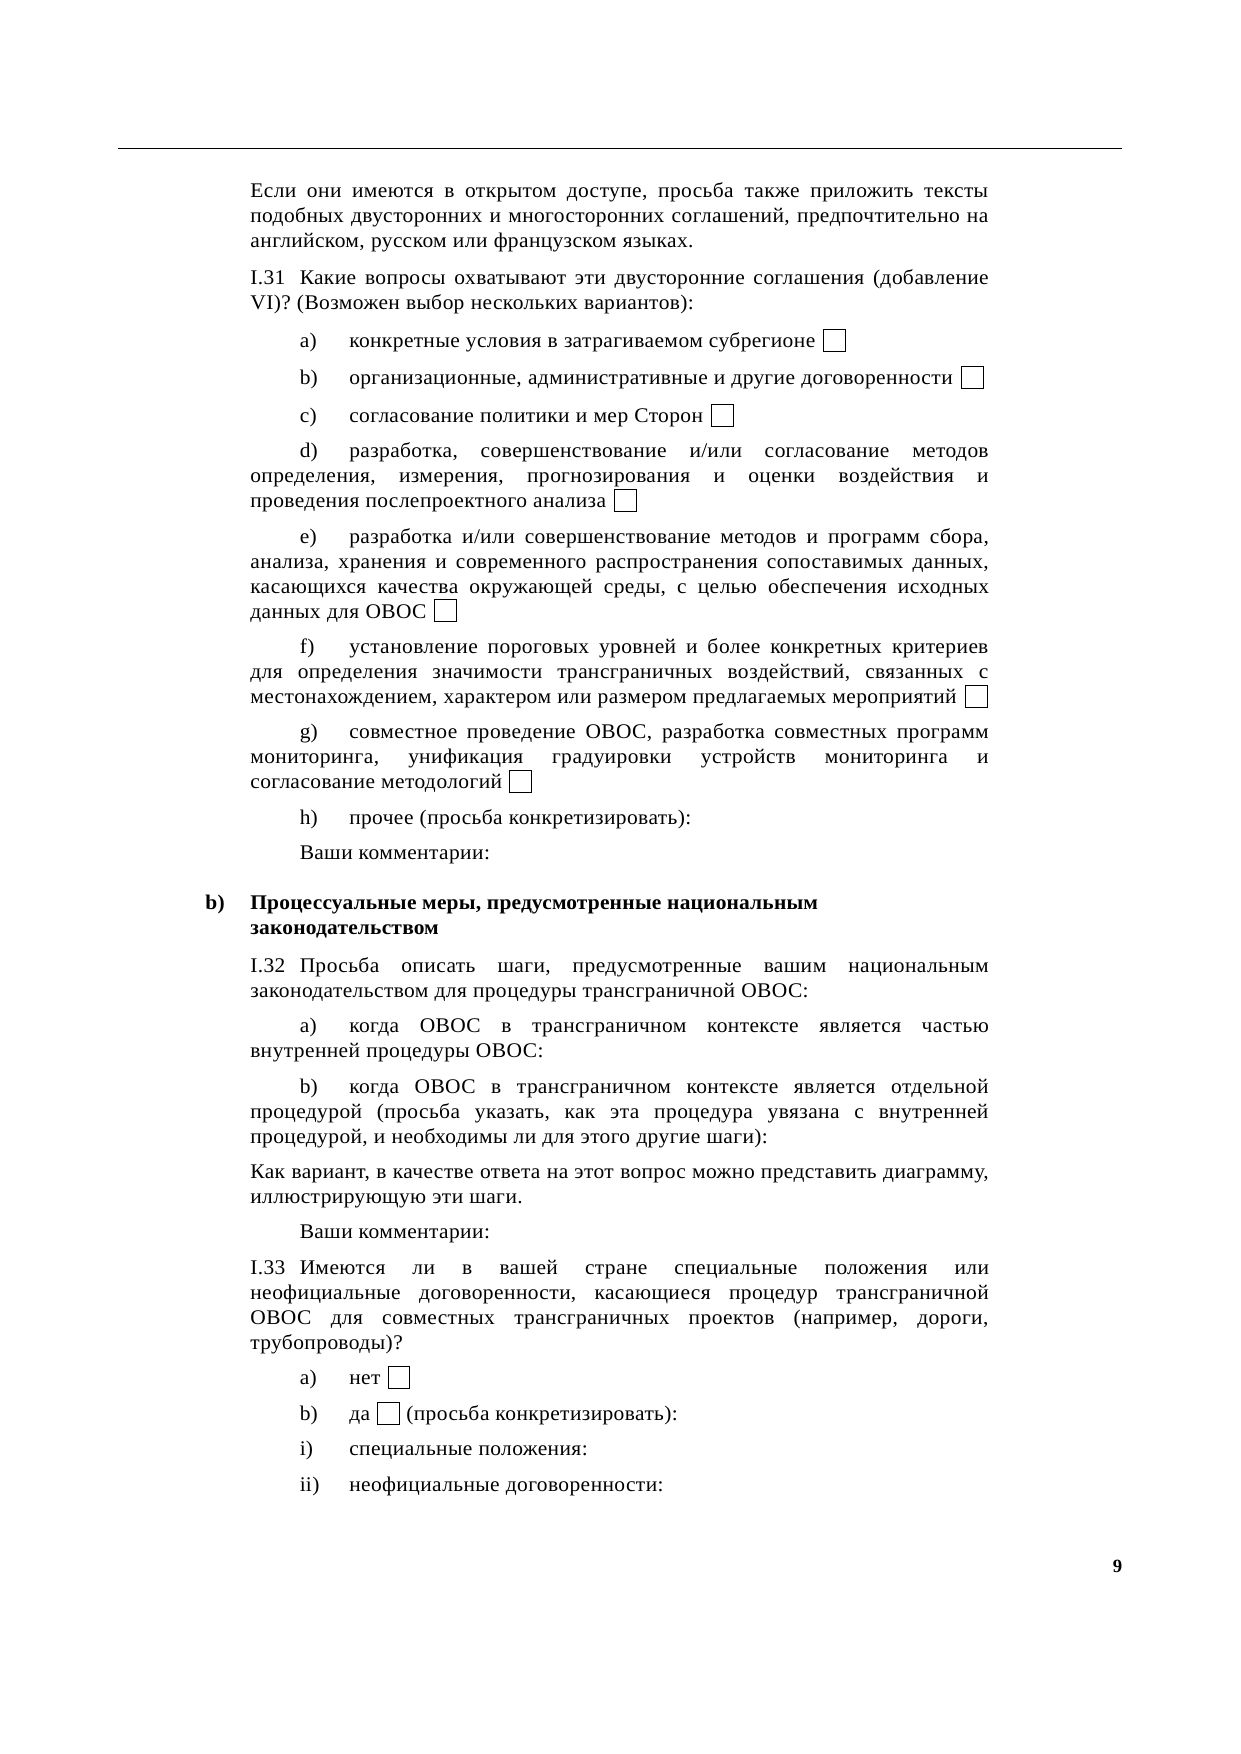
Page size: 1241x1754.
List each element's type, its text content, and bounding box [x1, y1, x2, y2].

text d) разработка, совершенствование и/или согласование методов определения, измерения, прогнозирования и оценки воздействия и проведения послепроектного анализа [250, 438, 990, 513]
text ii) неофициальные договоренности: [250, 1471, 990, 1496]
text b) когда ОВОС в трансграничном контексте является отдельной процедурой (просьба указать, как эта процедура увязана с внутренней процедурой, и необходимы ли для этого другие шаги): [250, 1073, 990, 1148]
text Ваши комментарии: [250, 840, 990, 865]
text i) специальные положения: [250, 1436, 990, 1461]
text I.33 Имеются ли в вашей стране специальные положения или неофициальные договоренности, касающиеся процедур трансграничной ОВОС для совместных трансграничных проектов (например, дороги, трубопроводы)? [250, 1254, 990, 1354]
text a) нет [250, 1365, 990, 1390]
text g) совместное проведение ОВОС, разработка совместных программ мониторинга, унификация градуировки устройств мониторинга и согласование методологий [250, 719, 990, 794]
text с) согласование политики и мер Сторон [250, 402, 990, 427]
text I.31 Какие вопросы охватывают эти двусторонние соглашения (добавление VI)? (Возможен выбор нескольких вариантов): [250, 265, 990, 315]
text a) когда ОВОС в трансграничном контексте является частью внутренней процедуры ОВОС: [250, 1013, 990, 1063]
text f) установление пороговых уровней и более конкретных критериев для определения значимости трансграничных воздействий, связанных с местонахождением, характером или размером предлагаемых мероприятий [250, 633, 990, 708]
text е) разработка и/или совершенствование методов и программ сбора, анализа, хранения и современного распространения сопоставимых данных, касающихся качества окружающей среды, с целью обеспечения исходных данных для ОВОС [250, 523, 990, 623]
text Ваши комментарии: [250, 1219, 990, 1244]
text Если они имеются в открытом доступе, просьба также приложить тексты подобных двусторонних и многосторонних соглашений, предпочтительно на английском, русском или французском языках. [250, 177, 990, 252]
text b) организационные, административные и другие договоренности [250, 365, 990, 390]
text Как вариант, в качестве ответа на этот вопрос можно представить диаграмму, иллюстрирующую эти шаги. [250, 1158, 990, 1208]
text a) конкретные условия в затрагиваемом субрегионе [250, 327, 990, 352]
text b) да (просьба конкретизировать): [250, 1400, 990, 1425]
text I.32 Просьба описать шаги, предусмотренные вашим национальным законодательством для процедуры трансграничной ОВОС: [250, 952, 990, 1002]
text b) Процессуальные меры, предусмотренные национальным законодательством [118, 890, 991, 940]
text h) прочее (просьба конкретизировать): [250, 804, 990, 829]
